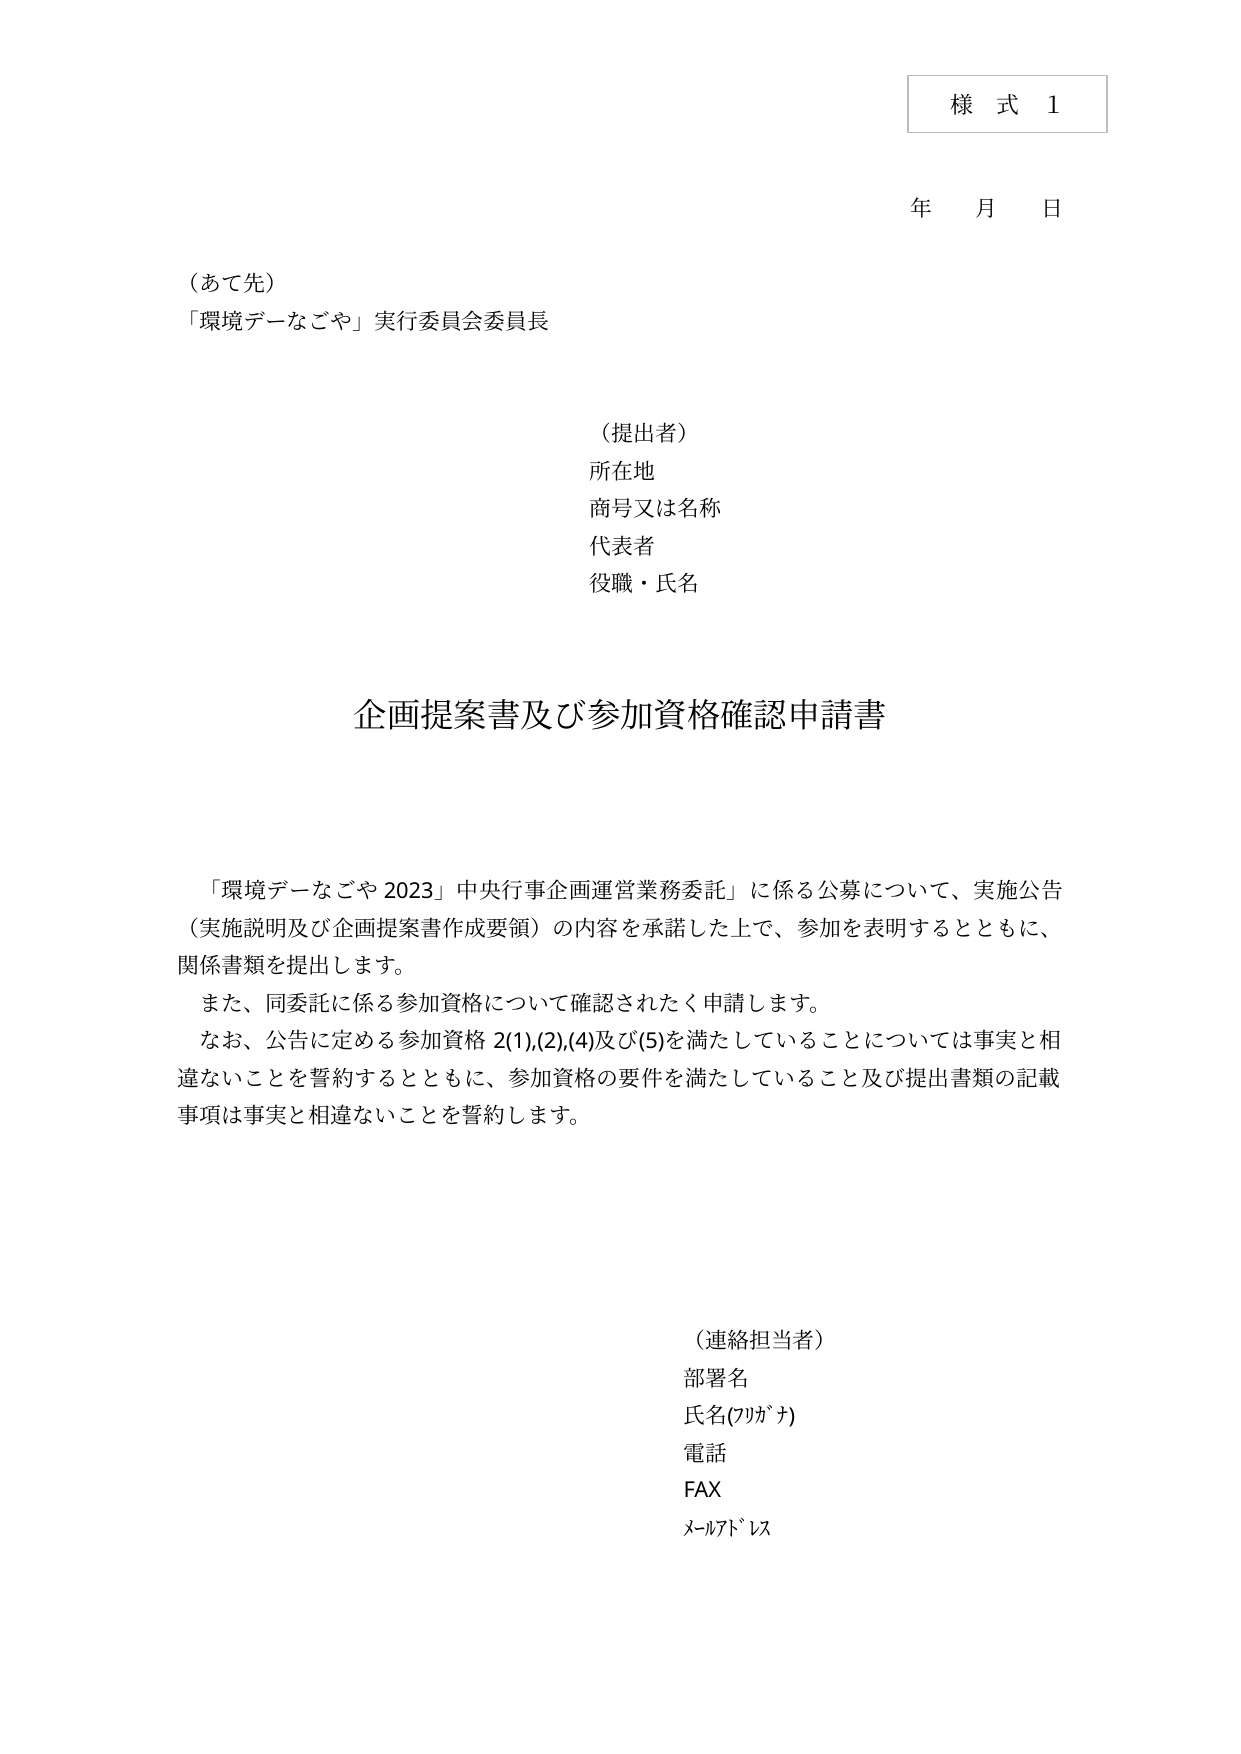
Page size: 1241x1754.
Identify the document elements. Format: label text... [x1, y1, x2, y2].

text ﾒｰﾙｱﾄﾞﾚｽ [683, 1508, 1063, 1546]
text 「環境デーなごや」実行委員会委員長 [177, 301, 1063, 338]
text 氏名(ﾌﾘｶﾞﾅ) [683, 1396, 1063, 1433]
text 役職・氏名 [589, 563, 1063, 601]
text 年 月 日 [177, 188, 1063, 226]
text また、同委託に係る参加資格について確認されたく申請します。 [177, 983, 1063, 1021]
text 「環境デーなごや2023」中央行事企画運営業務委託」に係る公募について、実施公告（実施説明及び企画提案書作成要領）の内容を承諾した上で、参加を表明するとともに、関係書類を提出します。 [177, 871, 1063, 983]
text FAX [683, 1471, 1063, 1508]
text 商号又は名称 [589, 488, 1063, 526]
text （提出者） [589, 413, 1063, 451]
text （連絡担当者） [683, 1321, 1063, 1358]
text 電話 [683, 1433, 1063, 1471]
text 企画提案書及び参加資格確認申請書 [177, 676, 1063, 751]
text （あて先） [177, 263, 1063, 301]
text 所在地 [589, 451, 1063, 488]
text 部署名 [683, 1358, 1063, 1396]
text なお、公告に定める参加資格 2(1),(2),(4)及び(5)を満たしていることについては事実と相違ないことを誓約するとともに、参加資格の要件を満たしていること及び提出書類の記載事項は事実と相違ないことを誓約します。 [177, 1021, 1063, 1133]
text 代表者 [589, 526, 1063, 563]
